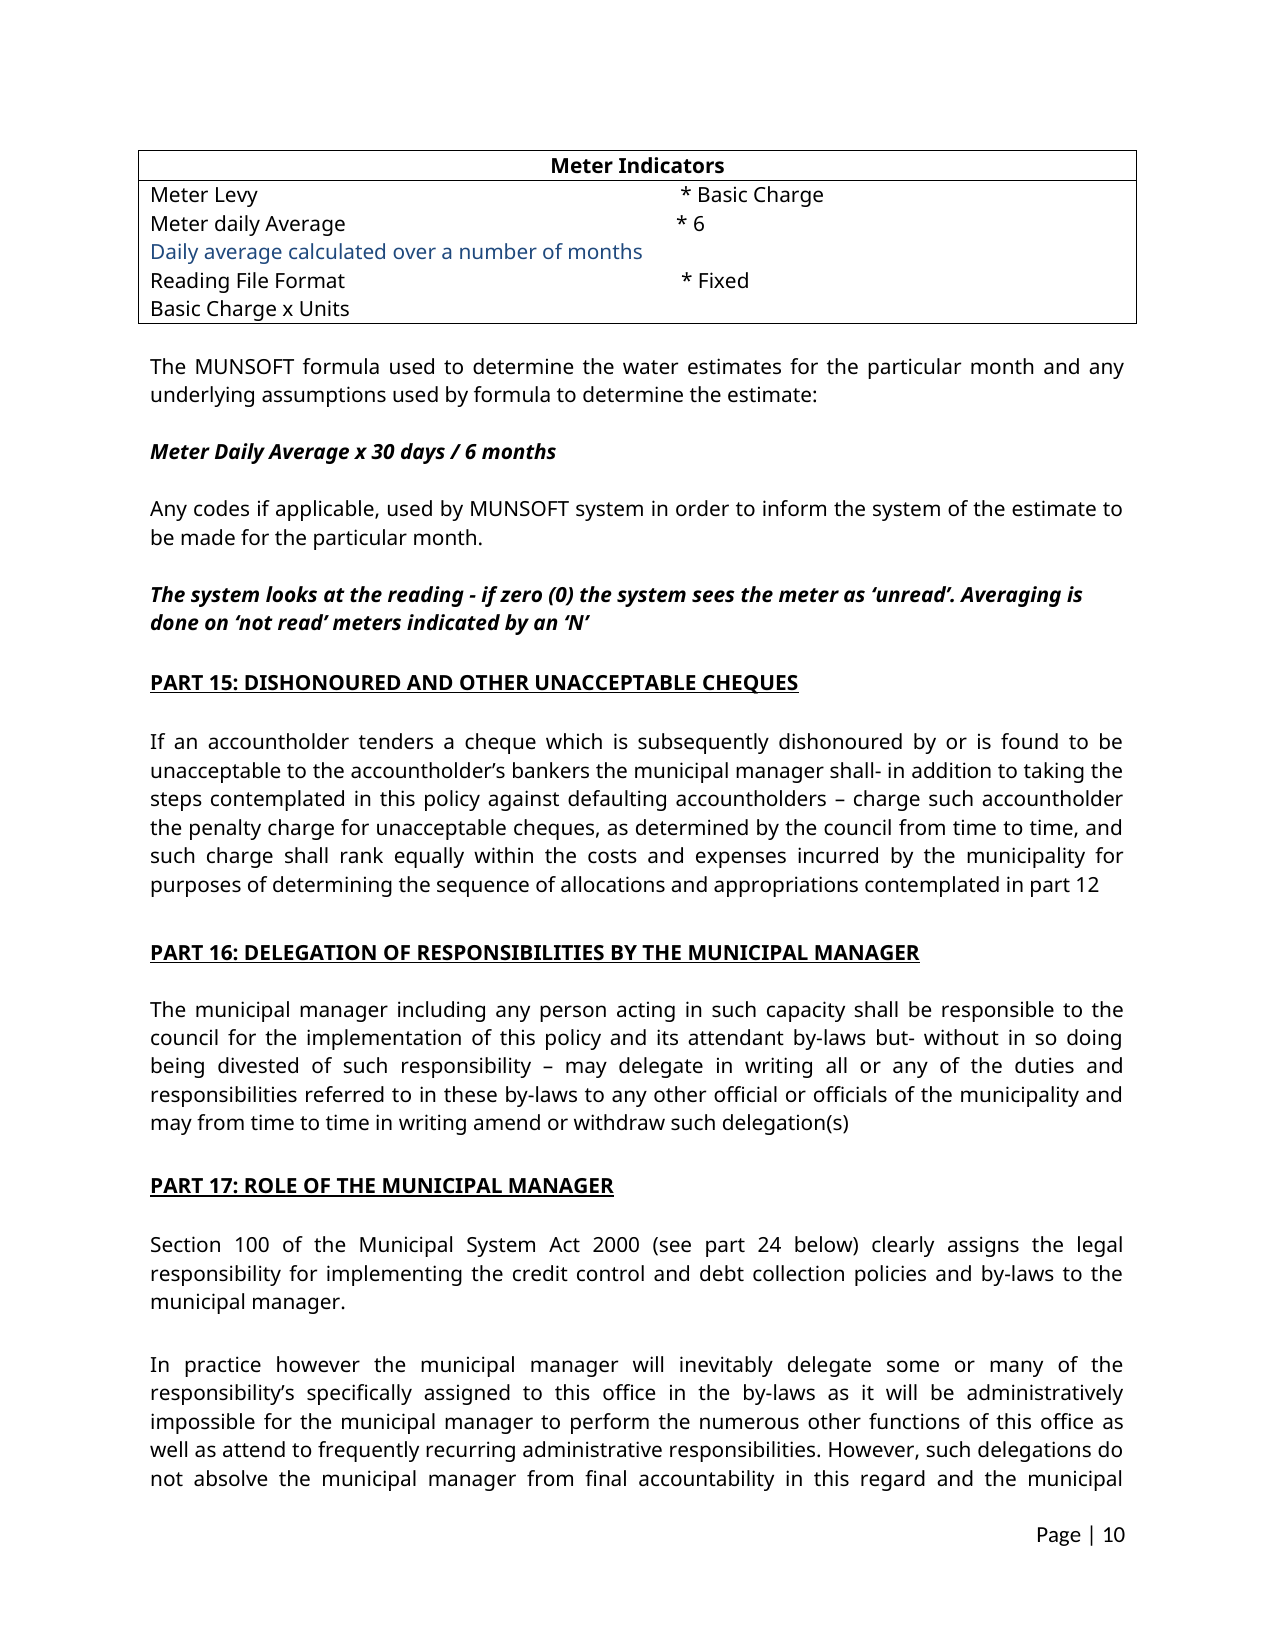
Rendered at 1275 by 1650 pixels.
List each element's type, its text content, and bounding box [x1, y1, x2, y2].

text PART 16: DELEGATION OF RESPONSIBILITIES BY THE MUNICIPAL MANAGER [150, 938, 1125, 966]
text Any codes if applicable, used by MUNSOFT system in order to inform the system of the estimate to be made for the particular month. [150, 494, 1125, 551]
text Section 100 of the Municipal System Act 2000 (see part 24 below) clearly assigns the legal responsibility for implementing the credit control and debt collection policies and by-laws to the municipal manager. [150, 1231, 1125, 1316]
table_cell Meter Levy * Basic Charge Meter daily Average * 6 Daily average calculated over a number of months Reading File Format * Fixed Basic Charge x Units [139, 181, 1136, 323]
text PART 17: ROLE OF THE MUNICIPAL MANAGER [150, 1171, 1125, 1199]
table_header Meter Indicators [139, 151, 1136, 179]
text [150, 1350, 1125, 1492]
text Meter Daily Average x 30 days / 6 months [150, 437, 1125, 466]
text The municipal manager including any person acting in such capacity shall be responsible to the council for the implementation of this policy and its attendant by-laws but- without in so doing being divested of such responsibility – may delegate in writing all or any of the duties and responsibilities referred to in these by-laws to any other official or officials of the municipality and may from time to time in writing amend or withdraw such delegation(s) [150, 995, 1125, 1137]
text The system looks at the reading - if zero (0) the system sees the meter as ‘unread’. Averaging is done on ‘not read’ meters indicated by an ‘N’ [150, 580, 1125, 637]
text The MUNSOFT formula used to determine the water estimates for the particular month and any underlying assumptions used by formula to determine the estimate: [150, 352, 1125, 409]
text If an accountholder tenders a cheque which is subsequently dishonoured by or is found to be unacceptable to the accountholder’s bankers the municipal manager shall- in addition to taking the steps contemplated in this policy against defaulting accountholders – charge such accountholder the penalty charge for unacceptable cheques, as determined by the council from time to time, and such charge shall rank equally within the costs and expenses incurred by the municipality for purposes of determining the sequence of allocations and appropriations contemplated in part 12 [150, 727, 1125, 898]
text PART 15: DISHONOURED AND OTHER UNACCEPTABLE CHEQUES [150, 668, 1125, 696]
